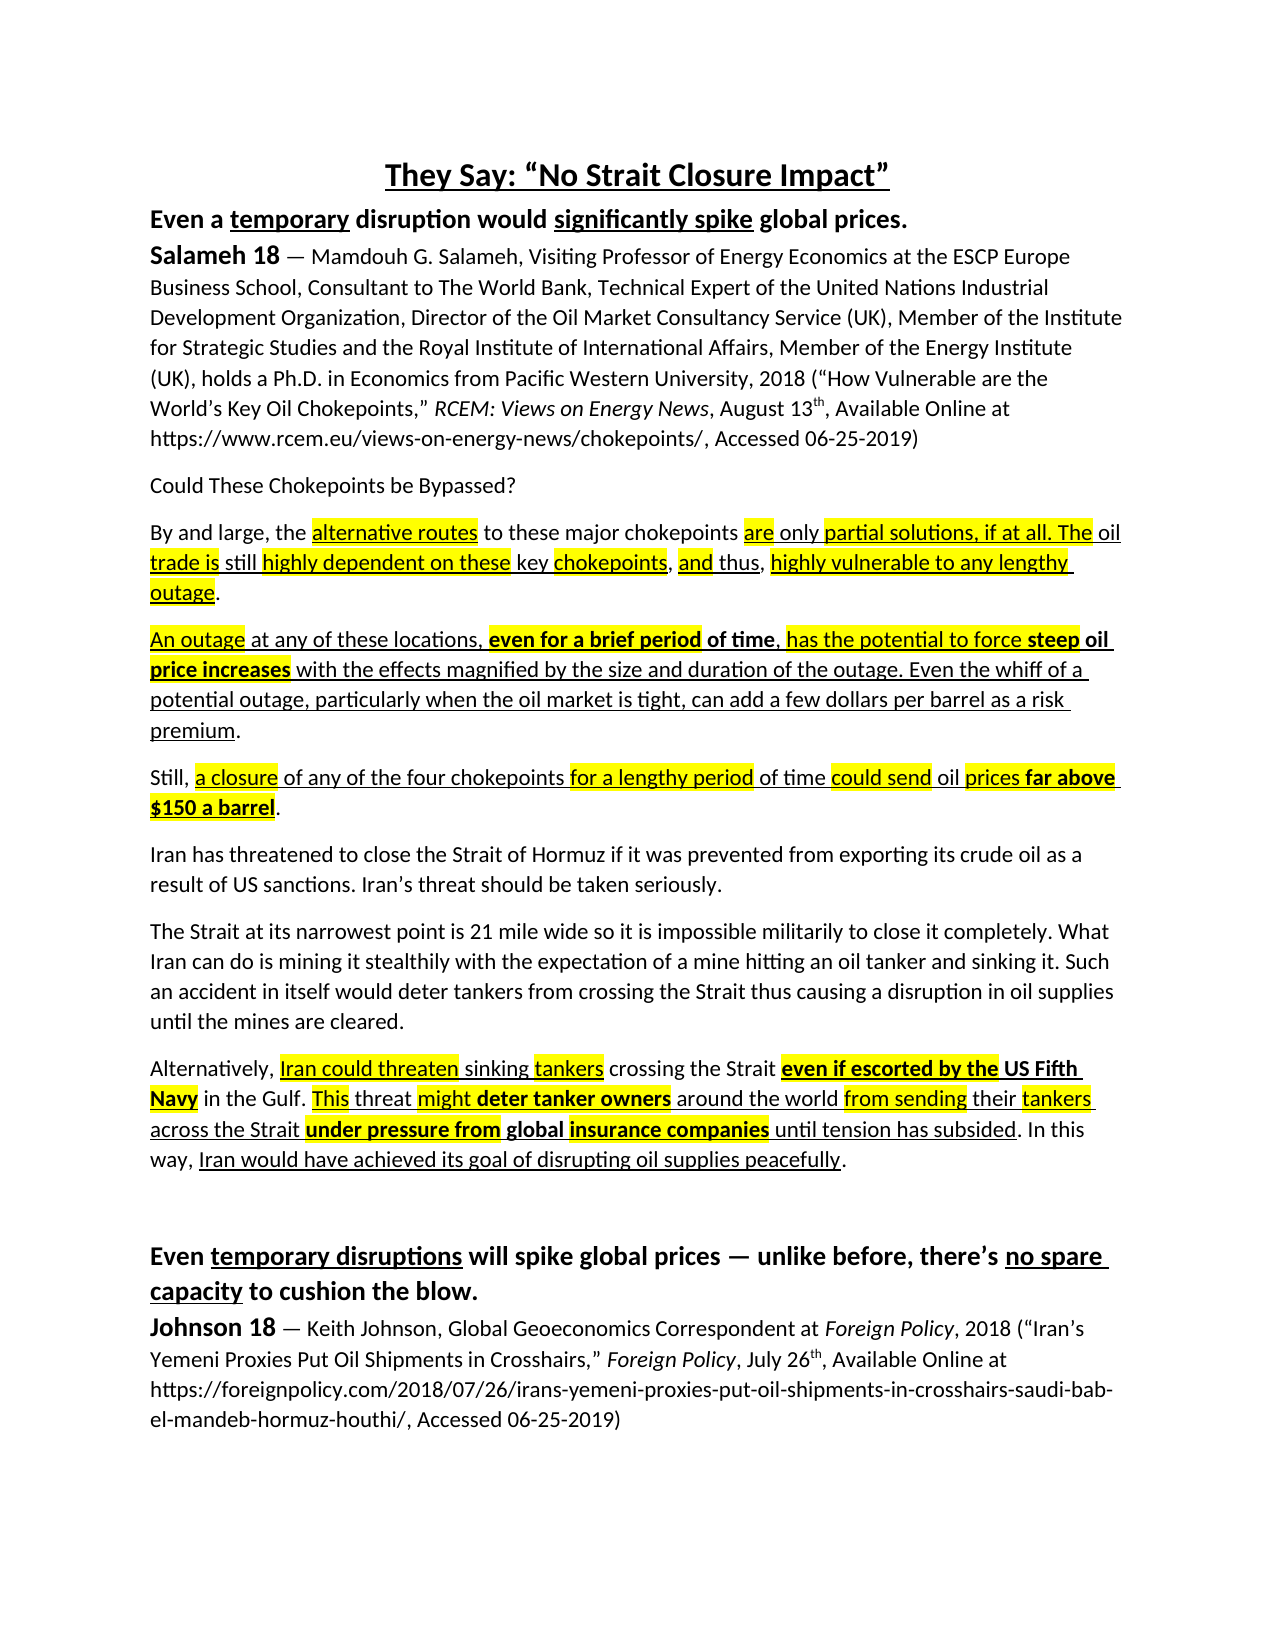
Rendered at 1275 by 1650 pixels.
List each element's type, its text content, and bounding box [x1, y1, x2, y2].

subtitle They Say: “No Strait Closure Impact” [150, 154, 1125, 195]
text An outage at any of these locations, even for a brief period of time, has the potential to force steep oil price increases with the effects magnified by the size and duration of the outage. Even the whiff of a potential outage, particularly when the oil market is tight, can add a few dollars per barrel as a risk premium. [150, 625, 1125, 744]
text Johnson 18 — Keith Johnson, Global Geoeconomics Correspondent at Foreign Policy, 2018 (“Iran’s Yemeni Proxies Put Oil Shipments in Crosshairs,” Foreign Policy, July 26th, Available Online at https://foreignpolicy.com/2018/07/26/irans-yemeni-proxies-put-oil-shipments-in-crosshairs-saudi-bab-el-mandeb-hormuz-houthi/, Accessed 06-25-2019) [150, 1310, 1125, 1434]
text Iran has threatened to close the Strait of Hormuz if it was prevented from exporting its crude oil as a result of US sanctions. Iran’s threat should be taken seriously. [150, 840, 1125, 898]
text Alternatively, Iran could threaten sinking tankers crossing the Strait even if escorted by the US Fifth Navy in the Gulf. This threat might deter tanker owners around the world from sending their tankers across the Strait under pressure from global insurance companies until tension has subsided. In this way, Iran would have achieved its goal of disrupting oil supplies peacefully. [150, 1054, 1125, 1173]
subtitle Even temporary disruptions will spike global prices — unlike before, there’s no spare capacity to cushion the blow. [150, 1239, 1125, 1307]
text The Strait at its narrowest point is 21 mile wide so it is impossible militarily to close it completely. What Iran can do is mining it stealthily with the expectation of a mine hitting an oil tanker and sinking it. Such an accident in itself would deter tankers from crossing the Strait thus causing a disruption in oil supplies until the mines are cleared. [150, 917, 1125, 1036]
subtitle Even a temporary disruption would significantly spike global prices. [150, 202, 1125, 235]
text Salameh 18 — Mamdouh G. Salameh, Visiting Professor of Energy Economics at the ESCP Europe Business School, Consultant to The World Bank, Technical Expert of the United Nations Industrial Development Organization, Director of the Oil Market Consultancy Service (UK), Member of the Institute for Strategic Studies and the Royal Institute of International Affairs, Member of the Energy Institute (UK), holds a Ph.D. in Economics from Pacific Western University, 2018 (“How Vulnerable are the World’s Key Oil Chokepoints,” RCEM: Views on Energy News, August 13th, Available Online at https://www.rcem.eu/views-on-energy-news/chokepoints/, Accessed 06-25-2019) [150, 238, 1125, 452]
text Could These Chokepoints be Bypassed? [150, 471, 1125, 499]
text By and large, the alternative routes to these major chokepoints are only partial solutions, if at all. The oil trade is still highly dependent on these key chokepoints, and thus, highly vulnerable to any lengthy outage. [150, 518, 1125, 606]
text Still, a closure of any of the four chokepoints for a lengthy period of time could send oil prices far above $150 a barrel. [150, 763, 1125, 821]
